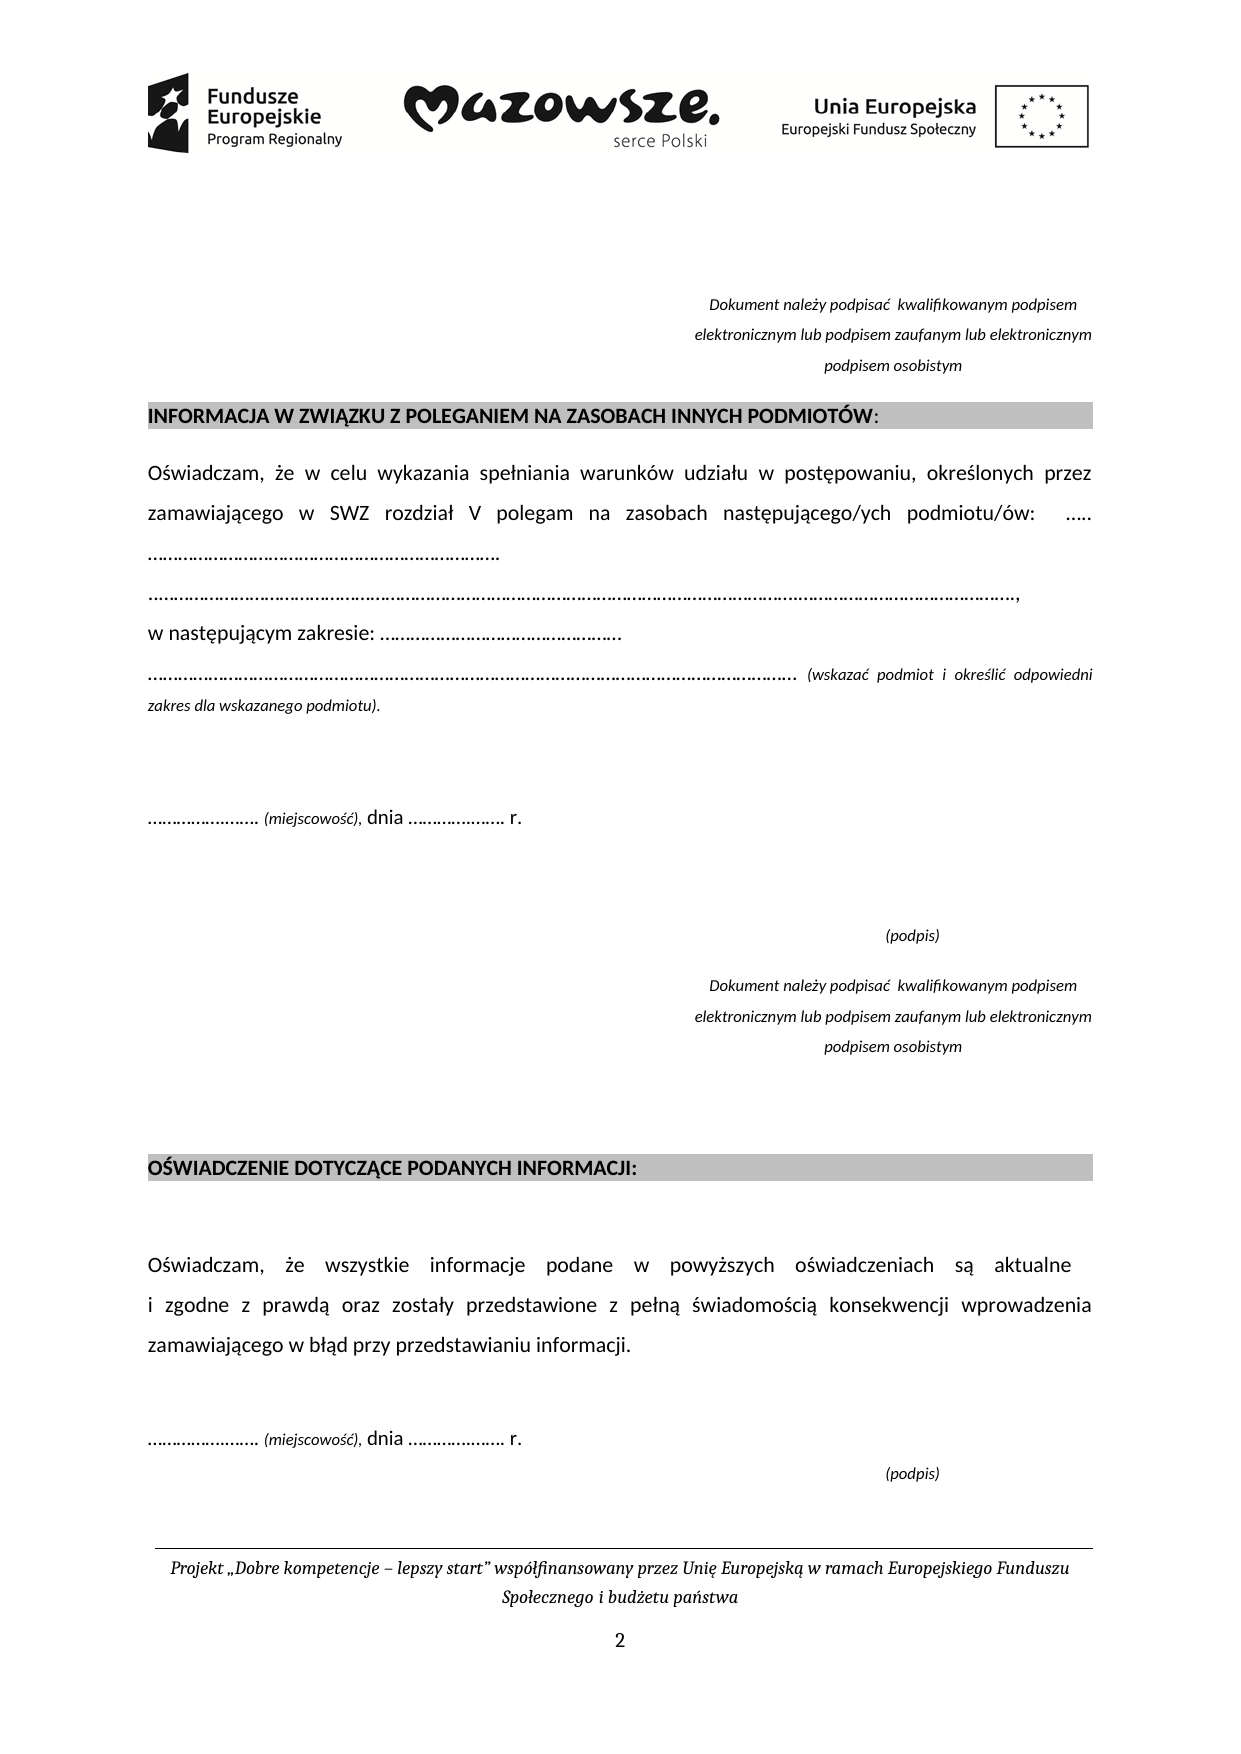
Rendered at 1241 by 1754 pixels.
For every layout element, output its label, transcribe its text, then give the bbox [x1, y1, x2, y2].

text INFORMACJA W ZWIĄZKU Z POLEGANIEM NA ZASOBACH INNYCH PODMIOTÓW: [148, 402, 1093, 429]
text …………….……. (miejscowość), dnia ………….……. r. [148, 1426, 1093, 1451]
picture [148, 73, 1094, 153]
text ………………………………………………………………………………………………………………… (wskazać podmiot i określić odpowiedni zakres dla wskazanego podmiotu). [148, 659, 1093, 716]
text Dokument należy podpisać kwalifikowanym podpisem elektronicznym lub podpisem zaufanym lub elektronicznym podpisem osobistym [694, 976, 1093, 1057]
text (podpis) [812, 880, 1093, 946]
text …………….……. (miejscowość), dnia ………….……. r. [148, 804, 1093, 829]
text ..……………………………………………………………………………………………………………….……………………………………., w następującym zakresie: ………………………………………… [148, 579, 1093, 645]
text (podpis) [812, 1464, 1093, 1484]
text Oświadczam, że wszystkie informacje podane w powyższych oświadczeniach są aktualne i zgodne z prawdą oraz zostały przedstawione z pełną świadomością konsekwencji wprowadzenia zamawiającego w błąd przy przedstawianiu informacji. [148, 1251, 1093, 1357]
text OŚWIADCZENIE DOTYCZĄCE PODANYCH INFORMACJI: [148, 1154, 1093, 1181]
text Oświadczam, że w celu wykazania spełniania warunków udziału w postępowaniu, określonych przez zamawiającego w SWZ rozdział V polegam na zasobach następującego/ych podmiotu/ów: …..……………………………………………………………. [148, 459, 1093, 565]
text Dokument należy podpisać kwalifikowanym podpisem elektronicznym lub podpisem zaufanym lub elektronicznym podpisem osobistym [694, 294, 1093, 375]
